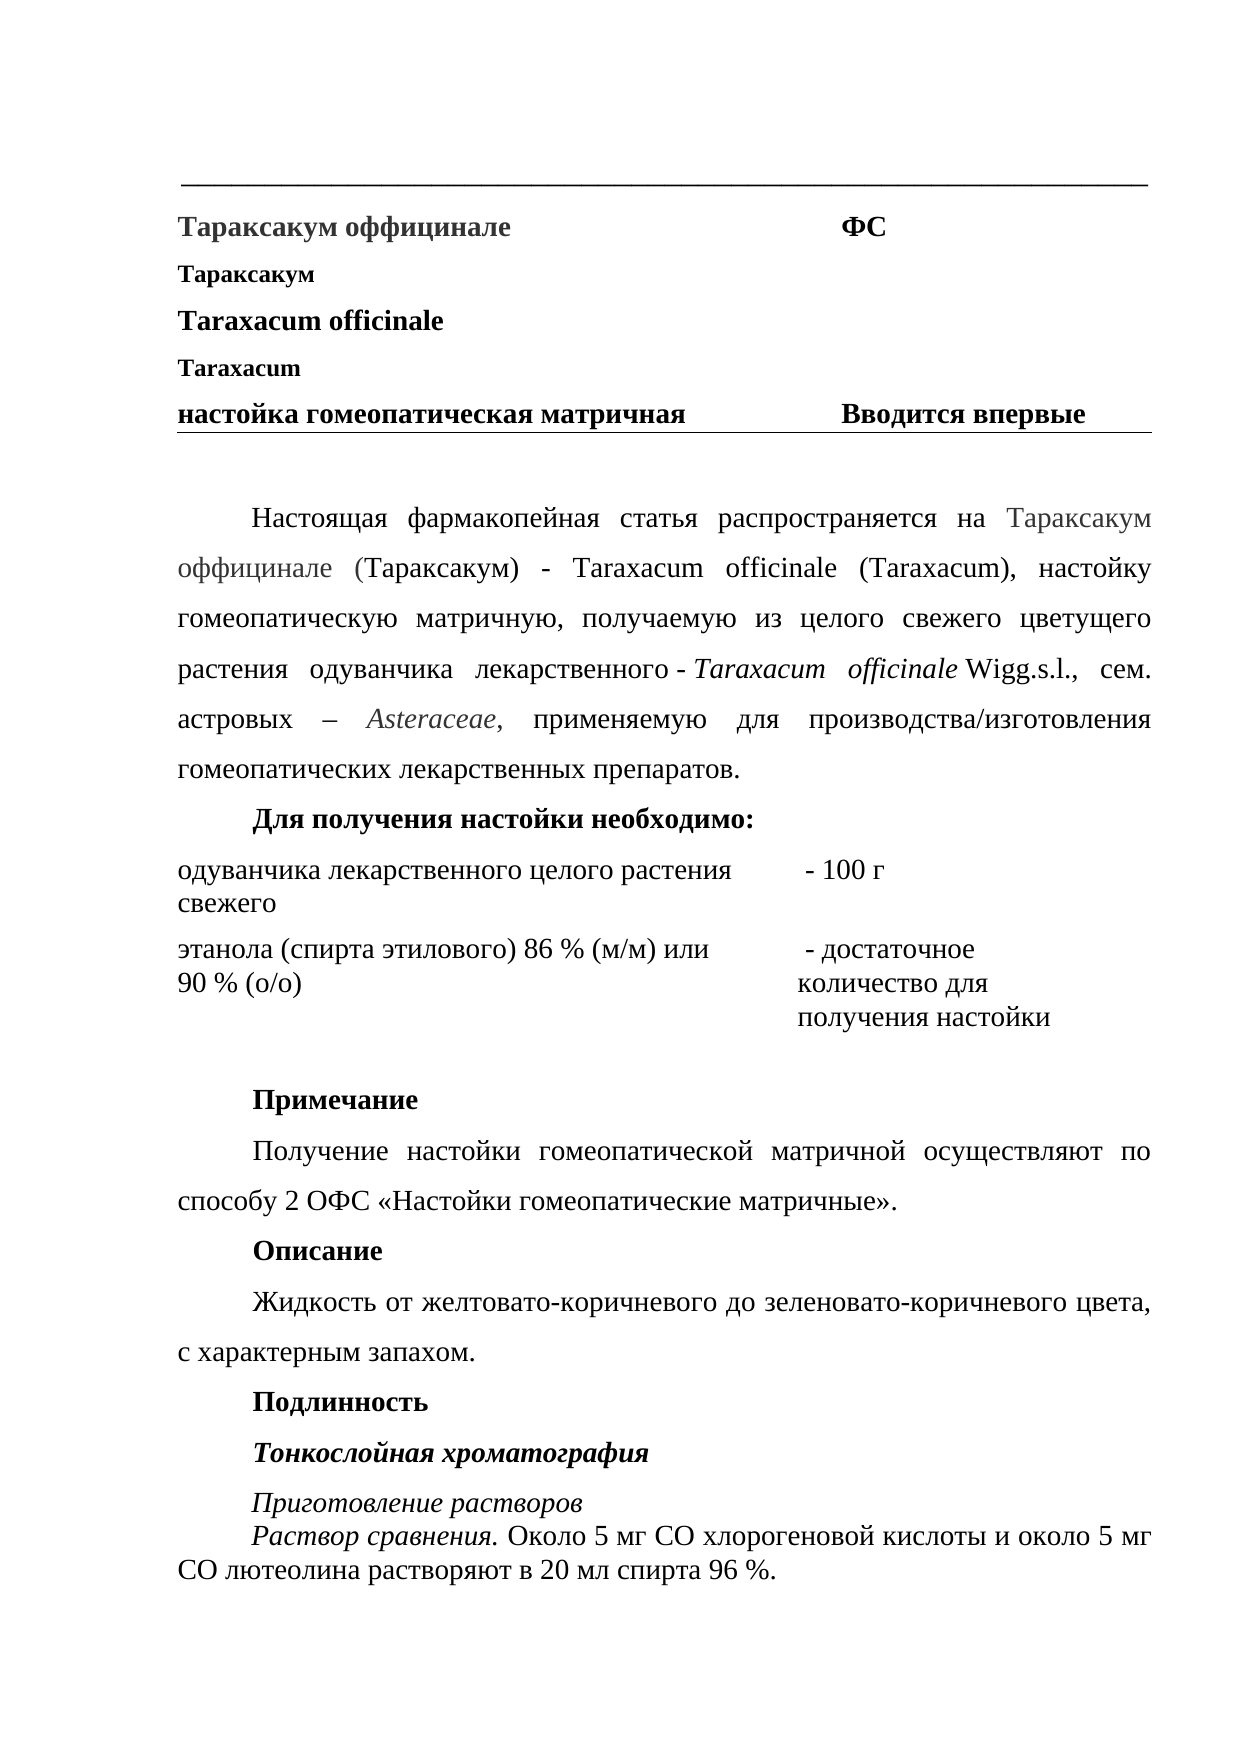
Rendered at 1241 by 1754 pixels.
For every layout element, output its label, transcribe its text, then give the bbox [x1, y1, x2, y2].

text __________________________________________________________ [177, 152, 1152, 190]
text Раствор сравнения. Около 5 мг СО хлорогеновой кислоты и около 5 мг СО лютеолина растворяют в 20 мл спирта 96 %. [177, 1518, 1152, 1586]
table_cell этанола (спирта этилового) 86 % (м/м) или 90 % (о/о) [166, 932, 768, 1032]
text Тонкослойная хроматография [177, 1435, 1152, 1468]
text Тараксакум оффицинале ФС [518, 209, 1152, 243]
text Примечание [177, 1082, 1152, 1116]
text Жидкость от желтовато-коричневого до зеленовато-коричневого цвета, с характерным запахом. [177, 1284, 1152, 1368]
text Приготовление растворов [177, 1485, 1152, 1518]
text Тараксакум [177, 259, 1152, 288]
text настойка гомеопатическая матричная Вводится впервые [177, 396, 1152, 432]
table_header одуванчика лекарственного целого растения свежего [166, 852, 768, 932]
table_header - 100 г [768, 852, 1133, 932]
text Подлинность [177, 1384, 1152, 1418]
text Taraxacum officinale [177, 303, 1152, 336]
text Получение настойки гомеопатической матричной осуществляют по способу 2 ОФС «Настойки гомеопатические матричные». [177, 1133, 1152, 1217]
text Описание [177, 1233, 1152, 1267]
text Для получения настойки необходимо: [177, 802, 1152, 835]
text Taraxacum [177, 353, 1152, 382]
text Настоящая фармакопейная статья распространяется на Тараксакум оффицинале (Тараксакум) - Taraxacum officinale (Taraxacum), настойку гомеопатическую матричную, получаемую из целого свежего цветущего растения одуванчика лекарственного - Taraxacum officinale Wigg.s.l., сем. астровых – Asteraceae, применяемую для производства/изготовления гомеопатических лекарственных препаратов. [177, 500, 1152, 785]
table_cell - достаточное количество для получения настойки [768, 932, 1133, 1032]
